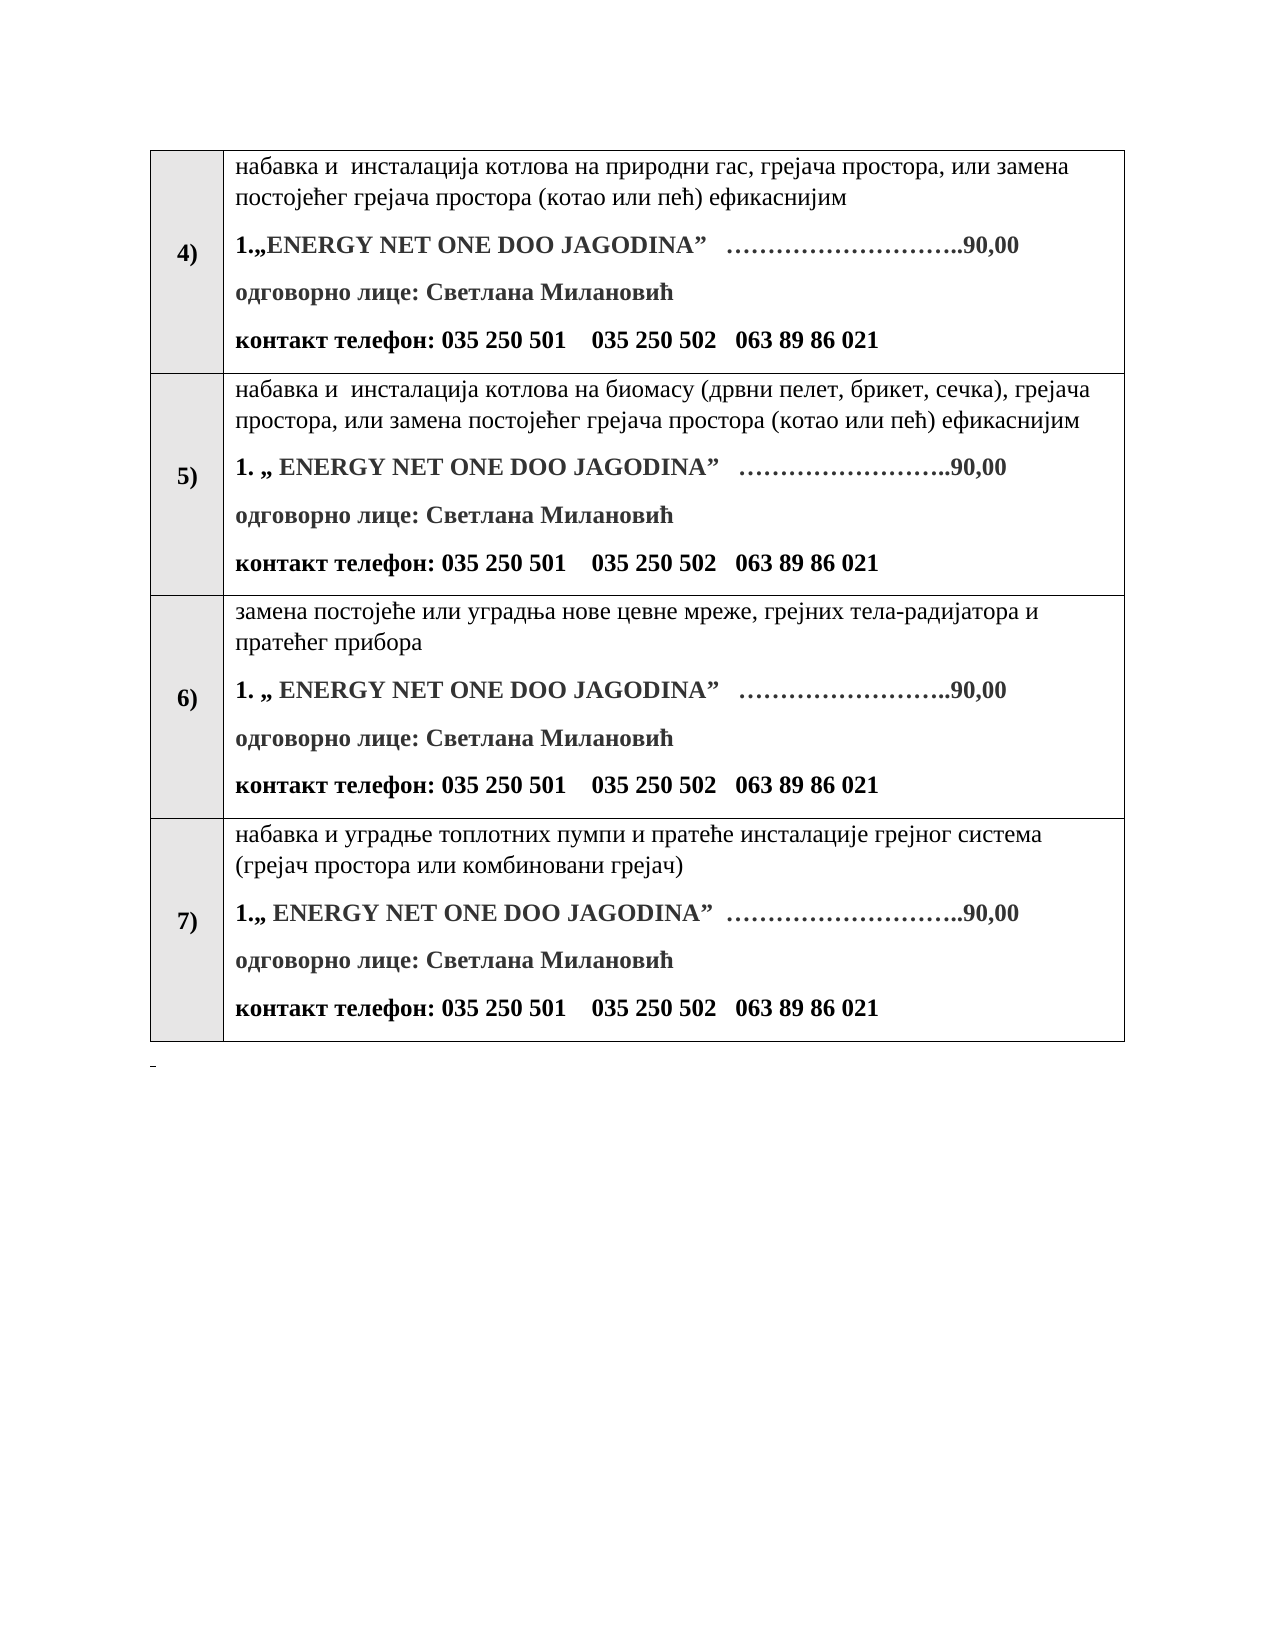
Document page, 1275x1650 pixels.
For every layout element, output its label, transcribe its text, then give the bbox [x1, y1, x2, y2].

table_cell 4) [151, 151, 223, 373]
table_cell 7) [151, 819, 223, 1041]
table_cell набавка и инсталација котлова на природни гас, грејачa простора, или замена постојећег грејача простора (котао или пећ) ефикаснијим 1.„ENERGY NET ONE DOO JAGODINA” ………………………..90,00 одговорно лице: Светлана Милановић контакт телефон: 035 250 501 035 250 502 063 89 86 021 [224, 151, 1124, 373]
table_cell замена постојеће или уградња нове цевне мреже, грејних тела-радијатора и пратећег прибора 1. „ ENERGY NET ONE DOO JAGODINA” ……………………..90,00 одговорно лице: Светлана Милановић контакт телефон: 035 250 501 035 250 502 063 89 86 021 [224, 596, 1124, 818]
table_cell 6) [151, 596, 223, 818]
table_cell набавка и уградње топлотних пумпи и пратеће инсталације грејног система (грејач простора или комбиновани грејач) 1.„ ENERGY NET ONE DOO JAGODINA” ………………………..90,00 одговорно лице: Светлана Милановић контакт телефон: 035 250 501 035 250 502 063 89 86 021 [224, 819, 1124, 1041]
table_cell набавка и инсталација котлова на биомасу (дрвни пелет, брикет, сечка), грејачa простора, или замена постојећег грејача простора (котао или пећ) ефикаснијим 1. „ ENERGY NET ONE DOO JAGODINA” ……………………..90,00 одговорно лице: Светлана Милановић контакт телефон: 035 250 501 035 250 502 063 89 86 021 [224, 374, 1124, 595]
table_cell 5) [151, 374, 223, 595]
